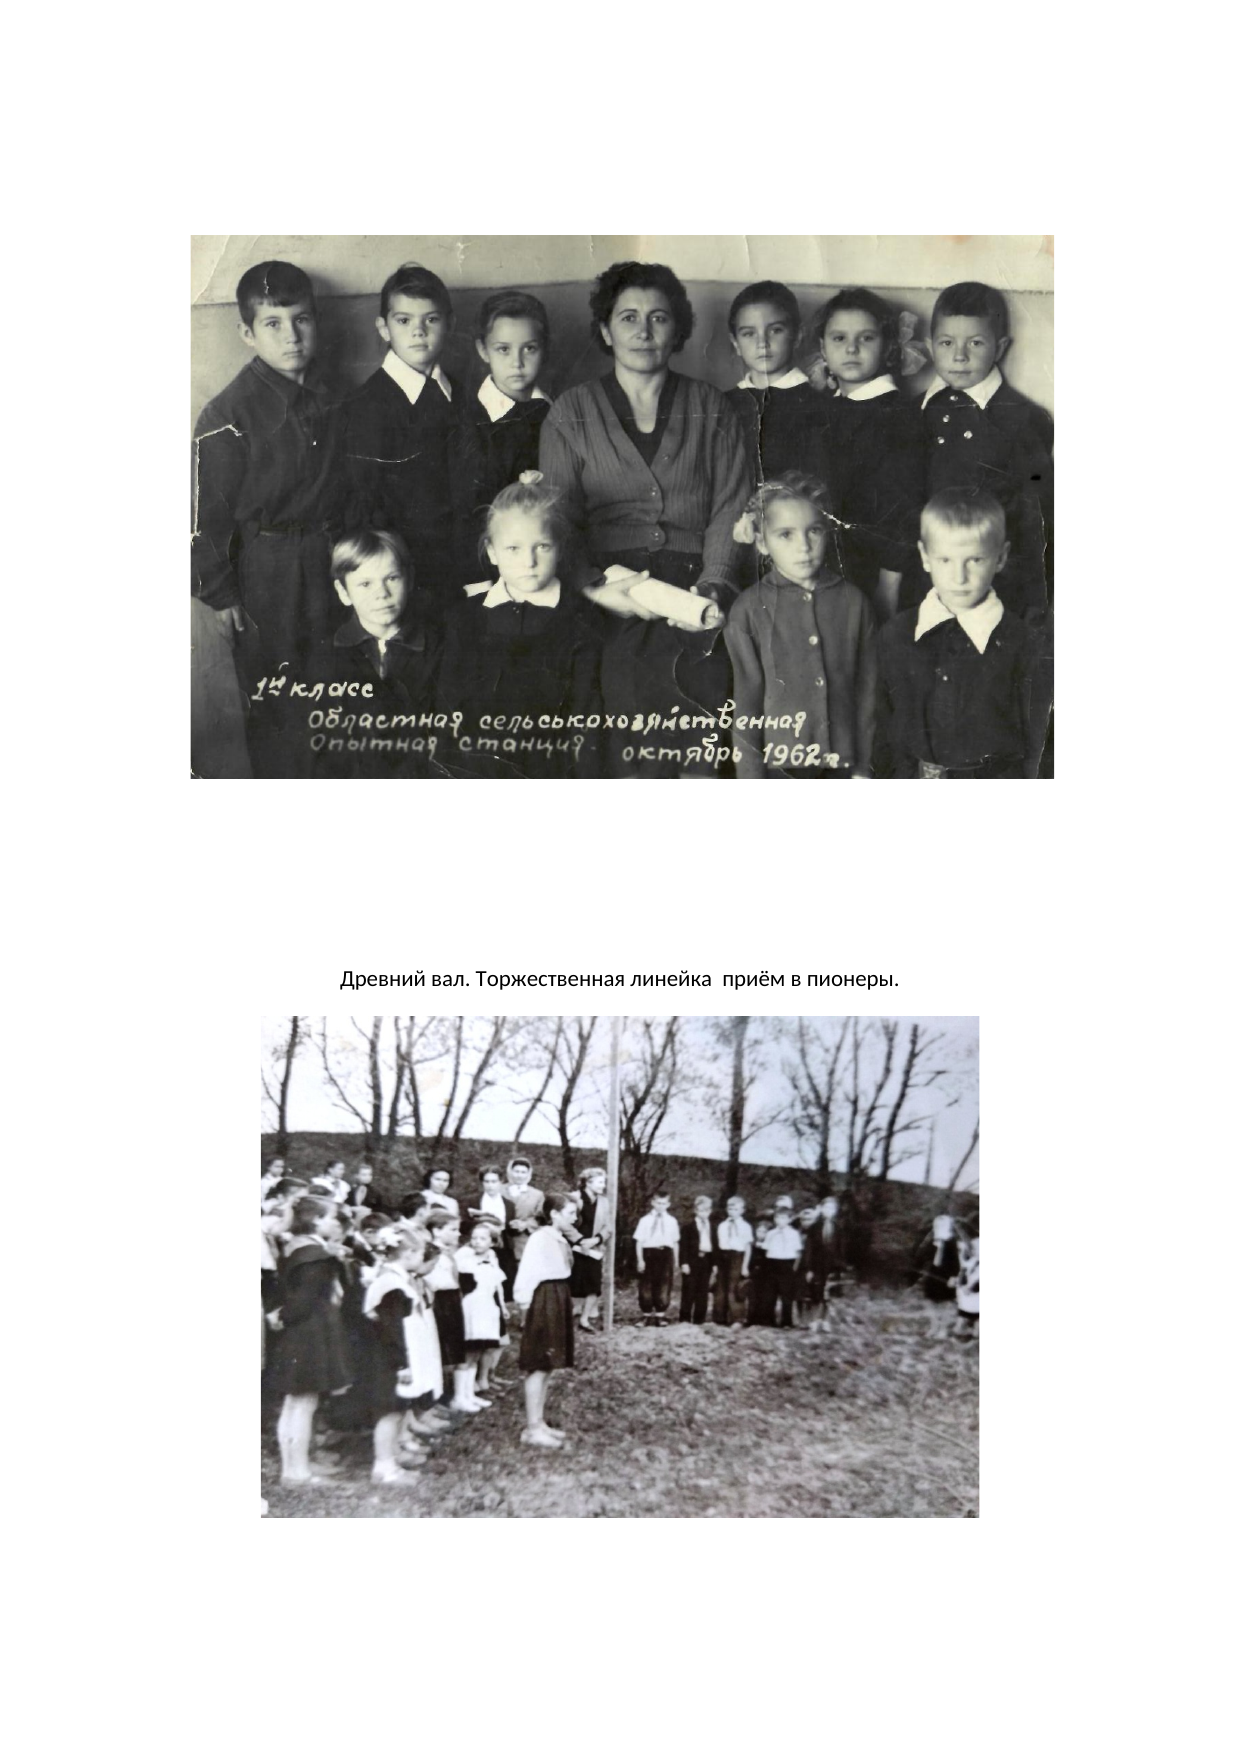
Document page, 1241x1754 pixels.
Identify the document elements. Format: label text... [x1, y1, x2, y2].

text Древний вал. Торжественная линейка приём в пионеры. [75, 964, 1165, 992]
picture [190, 235, 1055, 779]
picture [260, 1016, 980, 1518]
